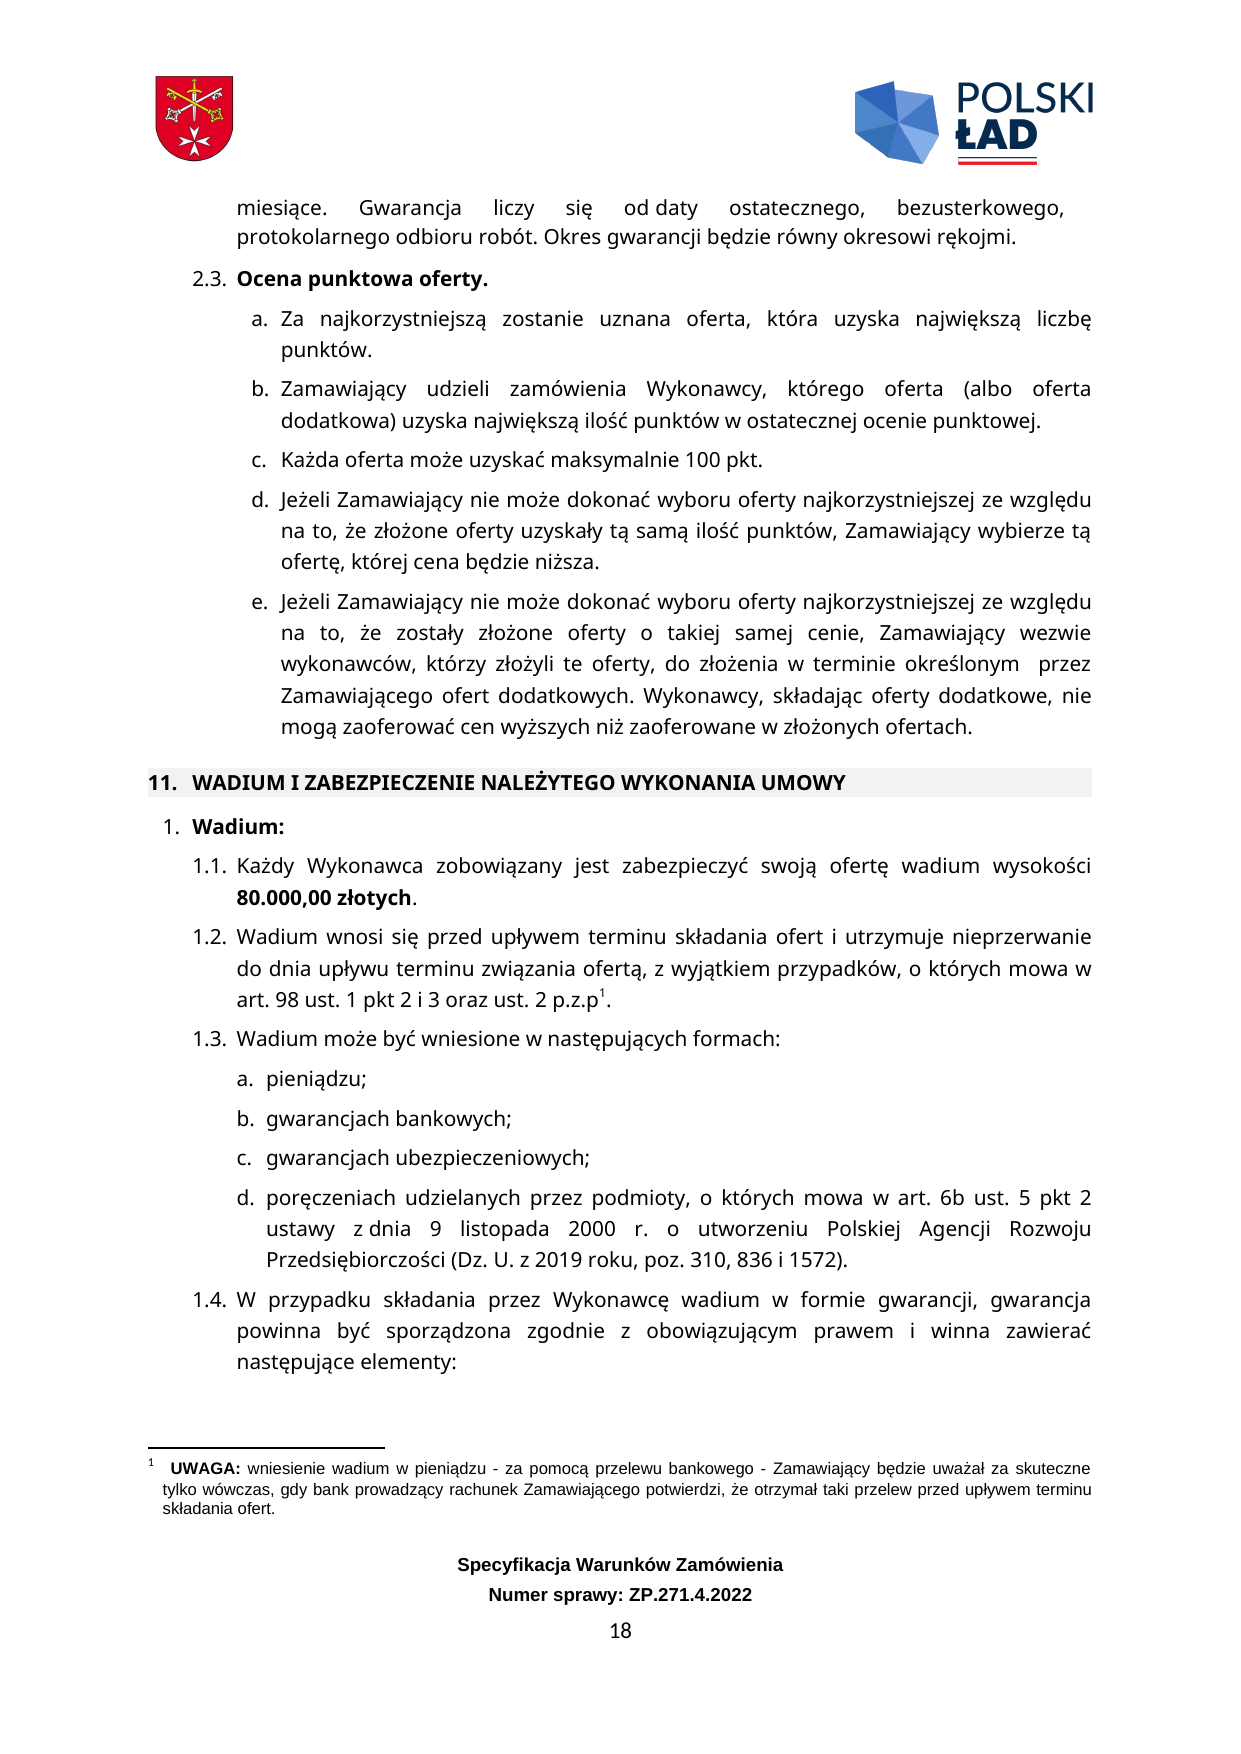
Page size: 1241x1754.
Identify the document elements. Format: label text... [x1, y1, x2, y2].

list W przypadku składania przez Wykonawcę wadium w formie gwarancji, gwarancja powinna być sporządzona zgodnie z obowiązującym prawem i winna zawierać następujące elementy: [192, 1285, 1092, 1376]
list Wadium wnosi się przed upływem terminu składania ofert i utrzymuje nieprzerwanie do dnia upływu terminu związania ofertą, z wyjątkiem przypadków, o których mowa w art. 98 ust. 1 pkt 2 i 3 oraz ust. 2 p.z.p. [192, 922, 1092, 1013]
list Wadium może być wniesione w następujących formach: [192, 1024, 1092, 1053]
picture [855, 81, 1093, 165]
list poręczeniach udzielanych przez podmioty, o których mowa w art. 6b ust. 5 pkt 2 ustawy z dnia 9 listopada 2000 r. o utworzeniu Polskiej Agencji Rozwoju Przedsiębiorczości (Dz. U. z 2019 roku, poz. 310, 836 i 1572). [236, 1183, 1092, 1274]
list Każdy Wykonawca zobowiązany jest zabezpieczyć swoją ofertę wadium wysokości 80.000,00 złotych. [192, 852, 1092, 911]
list Jeżeli Zamawiający nie może dokonać wyboru oferty najkorzystniejszej ze względu na to, że zostały złożone oferty o takiej samej cenie, Zamawiający wezwie wykonawców, którzy złożyli te oferty, do złożenia w terminie określonym przez Zamawiającego ofert dodatkowych. Wykonawcy, składając oferty dodatkowe, nie mogą zaoferować cen wyższych niż zaoferowane w złożonych ofertach. [251, 587, 1092, 740]
list gwarancjach ubezpieczeniowych; [236, 1143, 1092, 1172]
list gwarancjach bankowych; [236, 1104, 1092, 1132]
list Wadium: [162, 812, 1092, 840]
list Za najkorzystniejszą zostanie uznana oferta, która uzyska największą liczbę punktów. [251, 304, 1092, 363]
subtitle WADIUM I ZABEZPIECZENIE NALEŻYTEGO WYKONANIA UMOWY [148, 768, 1092, 797]
list pieniądzu; [236, 1064, 1092, 1092]
list Ocena punktowa oferty. [192, 264, 1092, 292]
list Zamawiający udzieli zamówienia Wykonawcy, którego oferta (albo oferta dodatkowa) uzyska największą ilość punktów w ostatecznej ocenie punktowej. [251, 374, 1092, 434]
picture [148, 73, 240, 165]
list Każda oferta może uzyskać maksymalnie 100 pkt. [251, 445, 1092, 474]
list Jeżeli Zamawiający nie może dokonać wyboru oferty najkorzystniejszej ze względu na to, że złożone oferty uzyskały tą samą ilość punktów, Zamawiający wybierze tą ofertę, której cena będzie niższa. [251, 485, 1092, 576]
